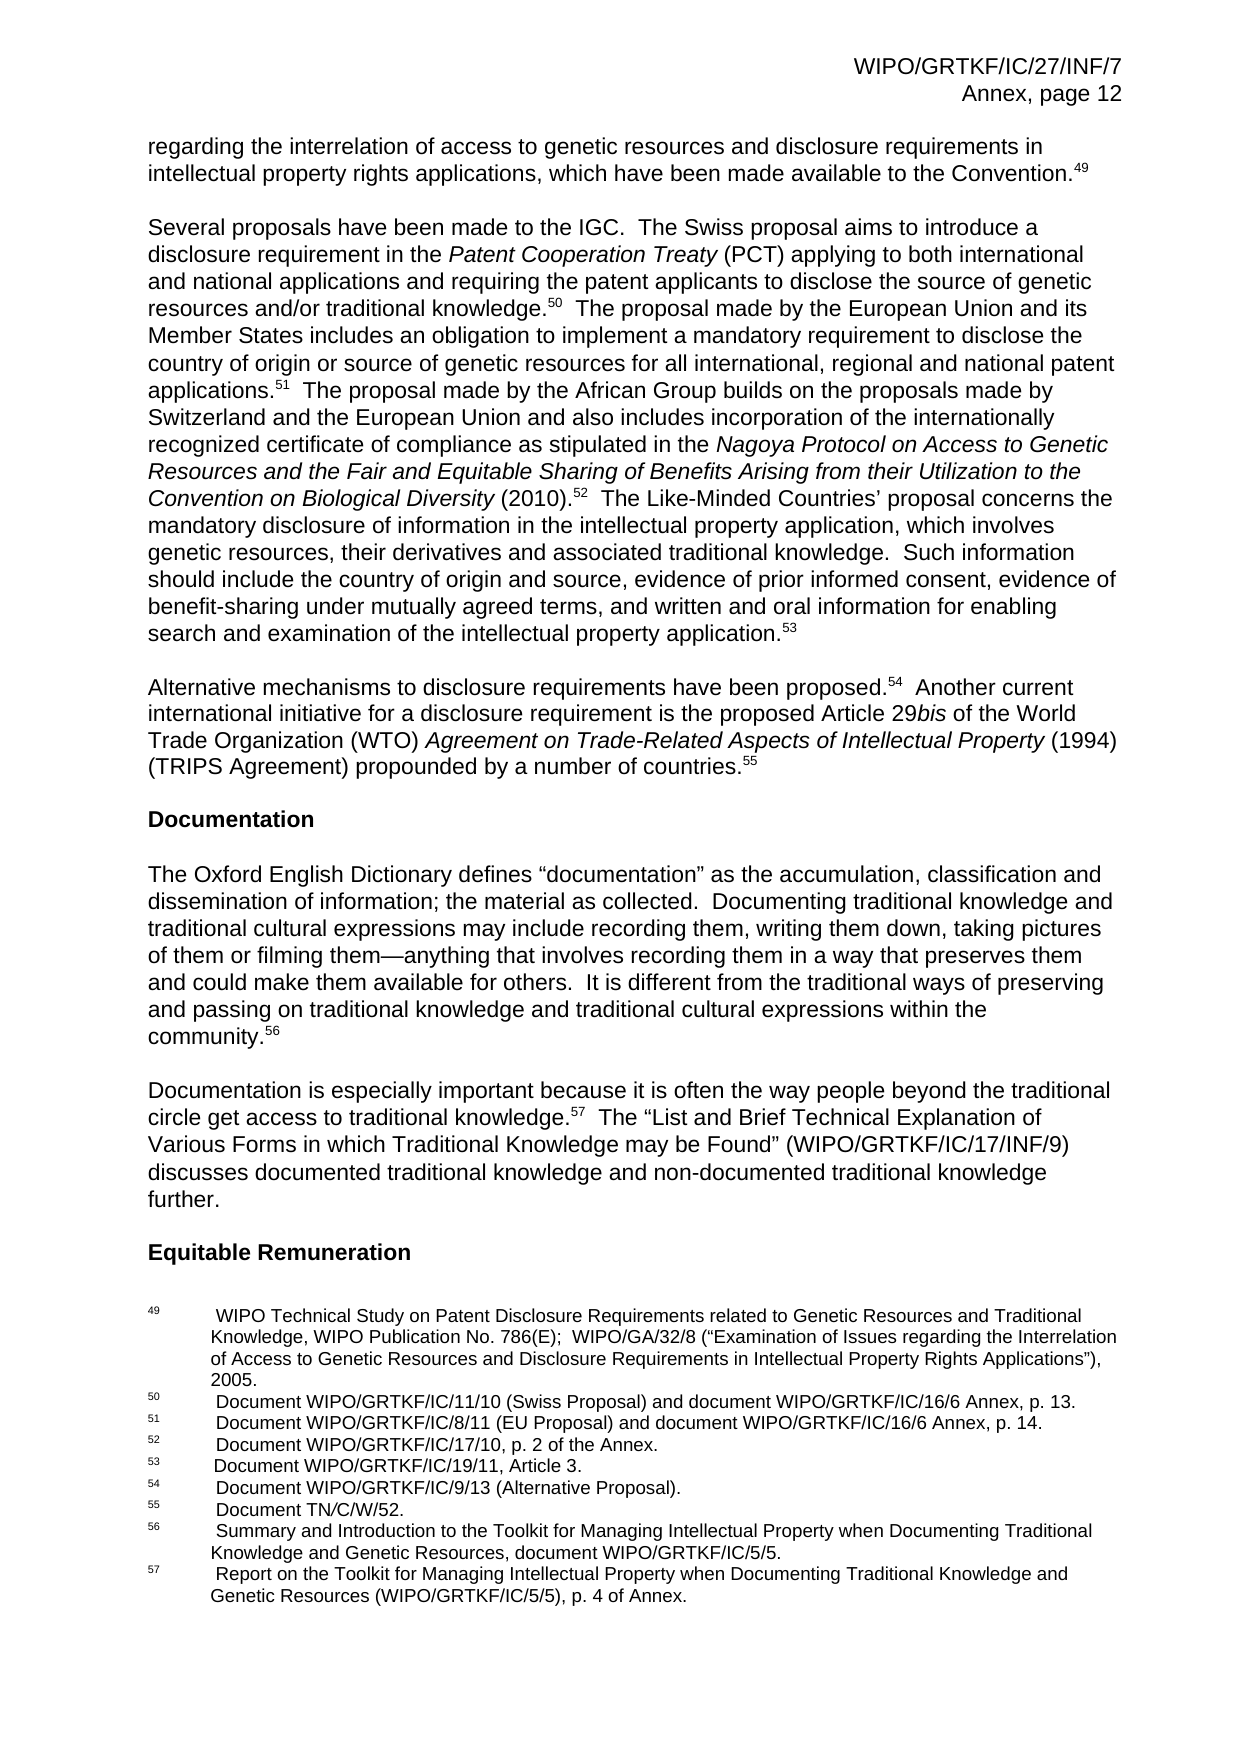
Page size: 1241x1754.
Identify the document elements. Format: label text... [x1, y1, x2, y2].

text Documentation [148, 806, 1122, 833]
text Equitable Remuneration [148, 1238, 1122, 1265]
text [148, 132, 1122, 186]
text Alternative mechanisms to disclosure requirements have been proposed. Another current international initiative for a disclosure requirement is the proposed Article 29bis of the World Trade Organization (WTO) Agreement on Trade-Related Aspects of Intellectual Property (1994) (TRIPS Agreement) propounded by a number of countries. [148, 674, 1122, 779]
text Several proposals have been made to the IGC. The Swiss proposal aims to introduce a disclosure requirement in the Patent Cooperation Treaty (PCT) applying to both international and national applications and requiring the patent applicants to disclose the source of genetic resources and/or traditional knowledge. The proposal made by the European Union and its includes an obligation to implement a mandatory requirement to disclose the country of origin or source of genetic resources for all international, regional and national patent applications. The proposal made by the African Group builds on the proposals made by Switzerland and the European Union and also includes incorporation of the internationally recognized certificate of compliance as stipulated in the Nagoya Protocol on Access to Genetic Resources and the Fair and Equitable Sharing of Benefits Arising from their Utilization to the Convention on Biological Diversity (2010). The Like-Minded Countries’ proposal concerns the mandatory disclosure of information in the intellectual property application, which involves genetic resources, their derivatives and associated traditional knowledge. Such information should include the country of origin and source, evidence of prior informed consent, evidence of benefit-sharing under mutually agreed terms, and written and oral information for enabling search and examination of the intellectual property application. [148, 213, 1122, 647]
text The Oxford English Dictionary defines “documentation” as the accumulation, classification and dissemination of information; the material as collected. Documenting traditional knowledge and traditional cultural expressions may include recording them, writing them down, taking pictures of them or filming them—anything that involves recording them in a way that preserves them and could make them available for others. It is different from the traditional ways of preserving and passing on traditional knowledge and traditional cultural expressions within the community. [148, 860, 1122, 1049]
text Documentation is especially important because it is often the way people beyond the traditional circle get access to traditional knowledge. The “List and Brief Technical Explanation of Various Forms in which Traditional Knowledge may be Found” (WIPO/GRTKF/IC/17/INF/9) discusses documented traditional knowledge and non-documented traditional knowledge further. [148, 1076, 1122, 1212]
